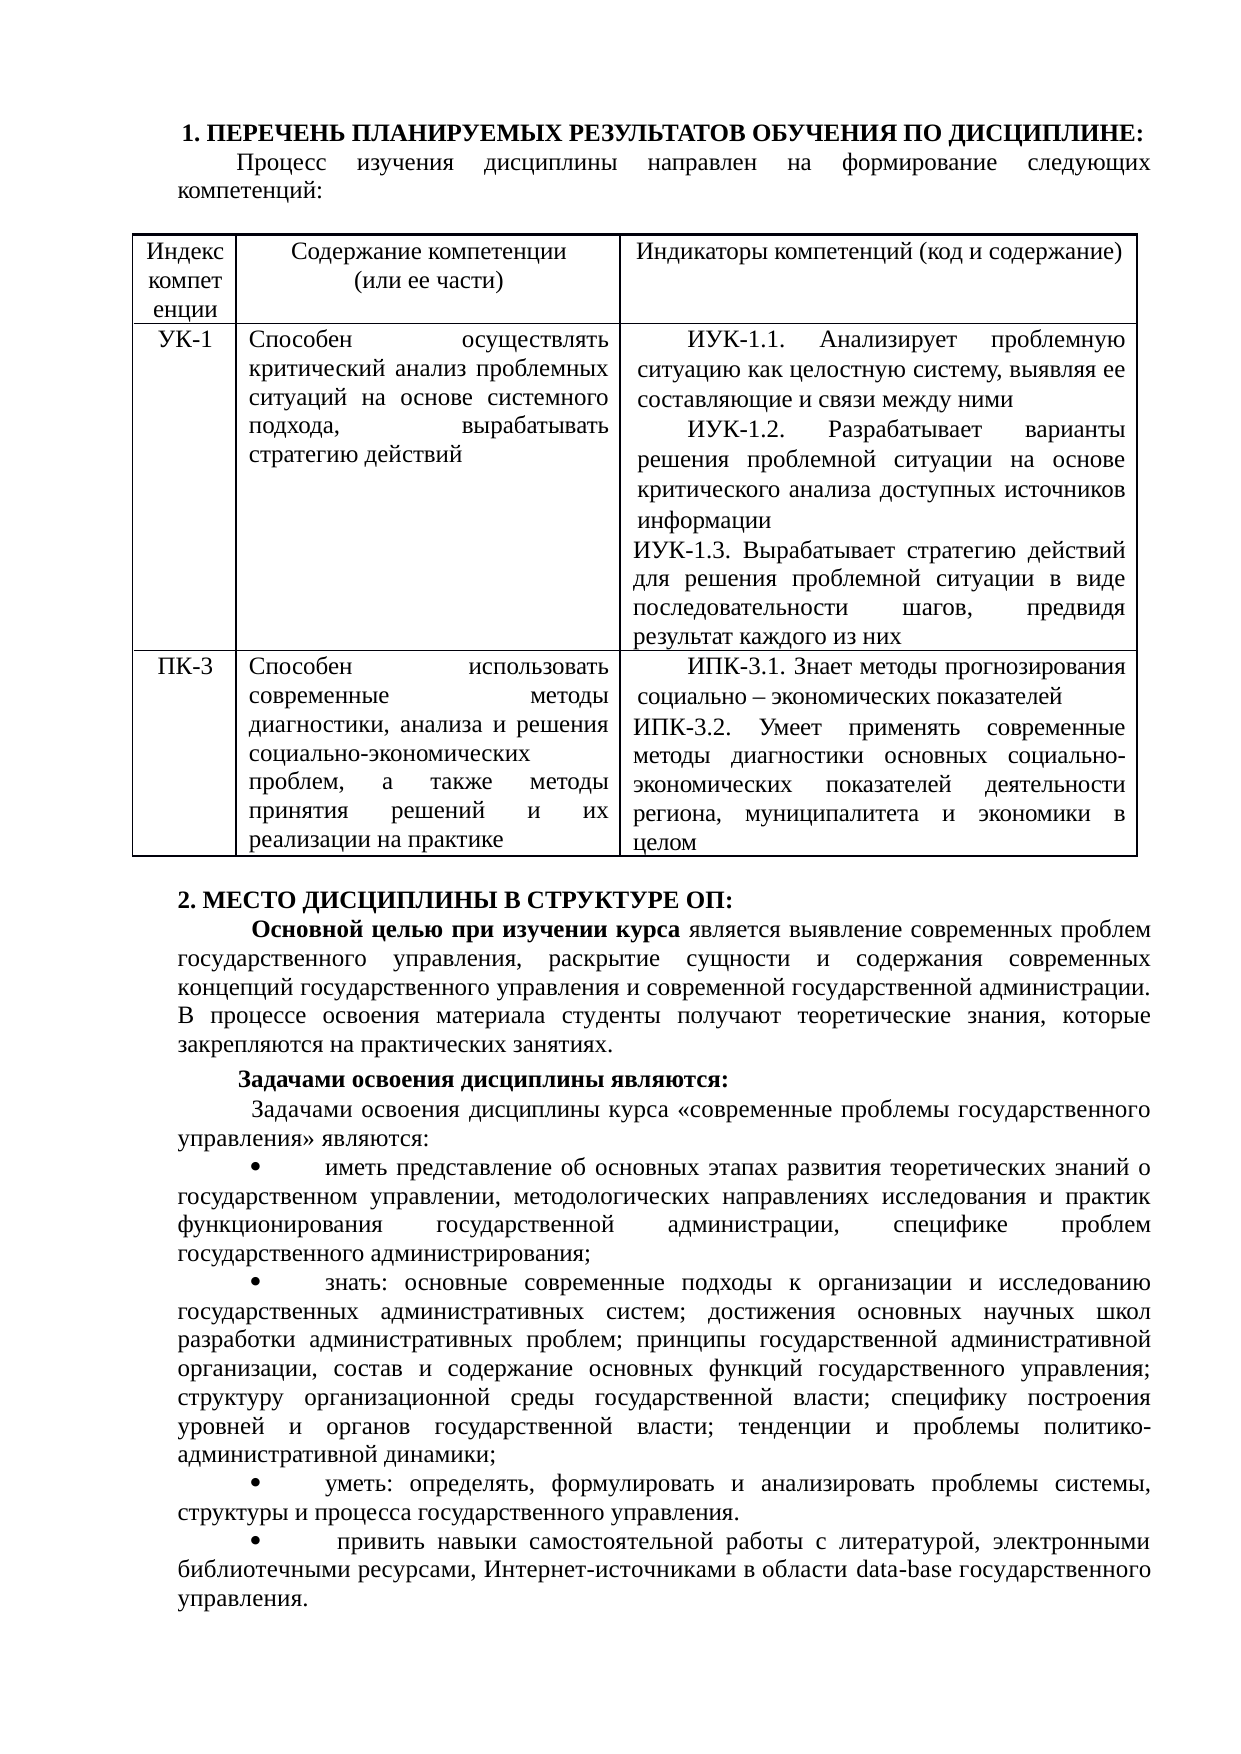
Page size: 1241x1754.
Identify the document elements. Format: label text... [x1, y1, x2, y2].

list иметь представление об основных этапах развития теоретических знаний о государственном управлении, методологических направлениях исследования и практик функционирования государственной администрации, специфике проблем государственного администрирования; [177, 1152, 1152, 1267]
table_cell Способен использовать современные методы диагностики, анализа и решения социально-экономических проблем, а также методы принятия решений и их реализации на практике [237, 651, 619, 855]
list привить навыки самостоятельной работы с литературой, электронными библиотечными ресурсами, Интернет-источниками в области data-base государственного управления. [177, 1526, 1152, 1612]
text 1. ПЕРЕЧЕНЬ ПЛАНИРУЕМЫХ РЕЗУЛЬТАТОВ ОБУЧЕНИЯ ПО ДИСЦИПЛИНЕ: [181, 118, 1152, 147]
table_header Индекс компетенции [133, 236, 235, 322]
list знать: основные современные подходы к организации и исследованию государственных административных систем; достижения основных научных школ разработки административных проблем; принципы государственной административной организации, состав и содержание основных функций государственного управления; структуру организационной среды государственной власти; специфику построения уровней и органов государственной власти; тенденции и проблемы политико-административной динамики; [177, 1267, 1152, 1468]
table_header Индикаторы компетенций (код и содержание) [621, 236, 1136, 322]
table_cell Способен осуществлять критический анализ проблемных ситуаций на основе системного подхода, вырабатывать стратегию действий [237, 324, 619, 650]
text Процесс изучения дисциплины направлен на формирование следующих компетенций: [177, 147, 1152, 204]
text Задачами освоения дисциплины являются: [181, 1064, 1152, 1093]
list уметь: определять, формулировать и анализировать проблемы системы, структуры и процесса государственного управления. [177, 1468, 1152, 1526]
table_header Содержание компетенции (или ее части) [237, 236, 619, 322]
table_cell ИУК-1.1. Анализирует проблемную ситуацию как целостную систему, выявляя ее составляющие и связи между ними ИУК-1.2. Разрабатывает варианты решения проблемной ситуации на основе критического анализа доступных источников информации ИУК-1.3. Вырабатывает стратегию действий для решения проблемной ситуации в виде последовательности шагов, предвидя результат каждого из них [621, 324, 1136, 650]
table_cell ИПК-3.1. Знает методы прогнозирования социально – экономических показателей ИПК-3.2. Умеет применять современные методы диагностики основных социально-экономических показателей деятельности региона, муниципалитета и экономики в целом [621, 651, 1136, 855]
subtitle Основной целью при изучении курса является выявление современных проблем государственного управления, раскрытие сущности и содержания современных концепций государственного управления и современной государственной администрации. В процессе освоения материала студенты получают теоретические знания, которые закрепляются на практических занятиях. [177, 914, 1152, 1058]
table_cell ПК-3 [133, 651, 235, 855]
table_cell УК-1 [133, 324, 235, 650]
text 2. Место дисциплины в структуре ОП: [177, 886, 1152, 914]
text Задачами освоения дисциплины курса «современные проблемы государственного управления» являются: [177, 1094, 1152, 1152]
